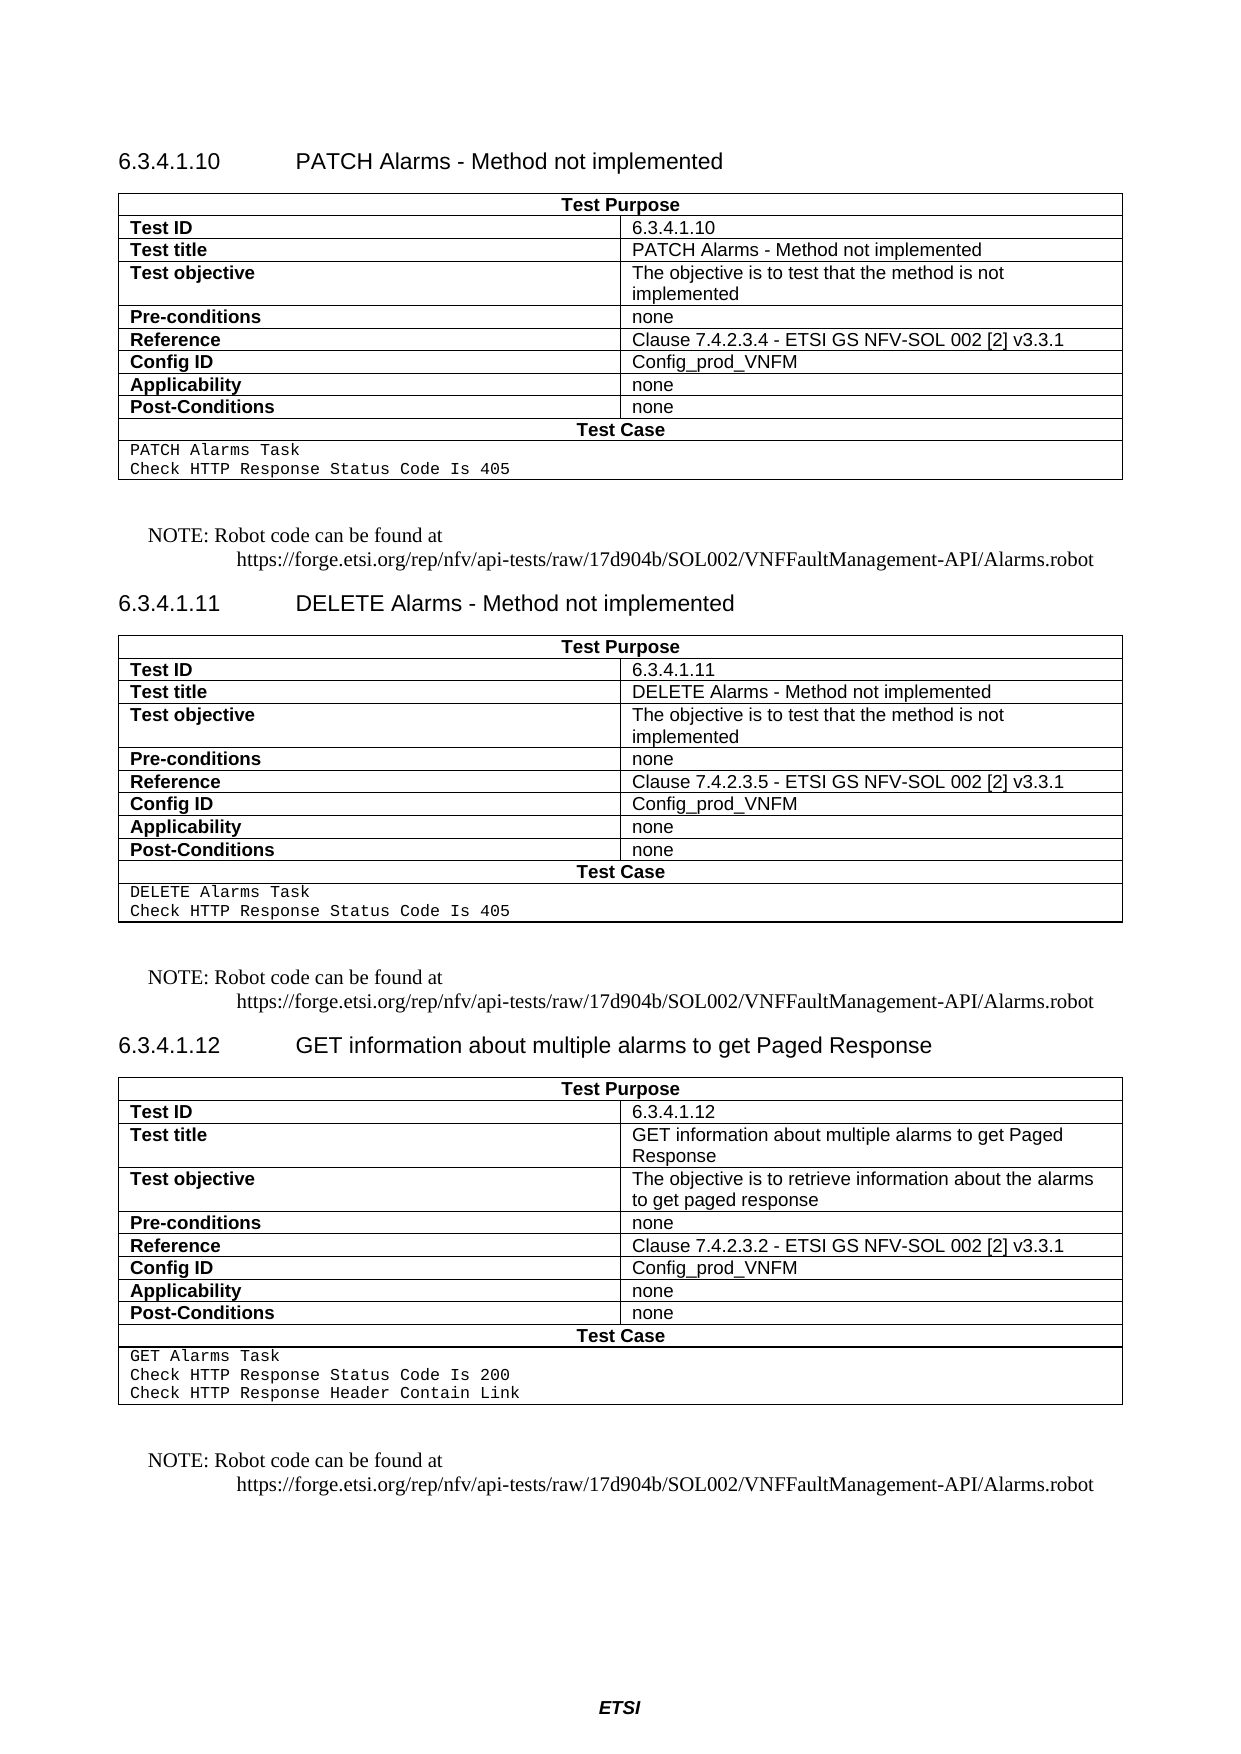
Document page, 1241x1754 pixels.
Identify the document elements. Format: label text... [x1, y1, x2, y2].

subtitle 6.3.4.1.11 DELETE Alarms - Method not implemented [118, 590, 1122, 616]
subtitle 6.3.4.1.12 GET information about multiple alarms to get Paged Response [118, 1032, 1122, 1058]
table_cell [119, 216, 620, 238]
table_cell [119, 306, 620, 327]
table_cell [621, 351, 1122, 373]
subtitle 6.3.4.1.10 PATCH Alarms - Method not implemented [118, 148, 1122, 174]
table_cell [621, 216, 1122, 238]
text NOTE: Robot code can be found at https://forge.etsi.org/rep/nfv/api-tests/raw/17d904b/SOL002/VNFFaultManagement-API/Alarms.robot [148, 965, 1122, 1013]
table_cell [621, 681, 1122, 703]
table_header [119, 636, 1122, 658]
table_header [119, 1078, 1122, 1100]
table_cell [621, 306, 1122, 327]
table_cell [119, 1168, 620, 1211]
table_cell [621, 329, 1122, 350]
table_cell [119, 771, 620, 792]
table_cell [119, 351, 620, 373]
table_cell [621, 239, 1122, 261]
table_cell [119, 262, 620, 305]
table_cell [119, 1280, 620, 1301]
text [148, 523, 1122, 571]
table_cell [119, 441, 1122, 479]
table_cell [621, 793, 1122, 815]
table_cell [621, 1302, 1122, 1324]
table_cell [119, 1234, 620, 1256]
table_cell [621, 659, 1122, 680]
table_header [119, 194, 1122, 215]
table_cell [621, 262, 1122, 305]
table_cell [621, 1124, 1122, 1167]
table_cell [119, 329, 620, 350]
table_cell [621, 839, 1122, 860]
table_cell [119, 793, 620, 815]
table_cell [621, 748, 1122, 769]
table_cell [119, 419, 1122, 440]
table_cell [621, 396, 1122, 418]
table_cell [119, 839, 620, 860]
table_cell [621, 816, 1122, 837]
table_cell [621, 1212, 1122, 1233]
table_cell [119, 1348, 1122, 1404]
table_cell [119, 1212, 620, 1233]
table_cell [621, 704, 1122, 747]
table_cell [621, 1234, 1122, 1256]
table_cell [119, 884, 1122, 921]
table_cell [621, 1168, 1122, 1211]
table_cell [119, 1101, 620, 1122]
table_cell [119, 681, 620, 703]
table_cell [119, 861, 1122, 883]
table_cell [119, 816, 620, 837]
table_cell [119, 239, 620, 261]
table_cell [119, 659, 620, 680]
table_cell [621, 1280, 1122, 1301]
text NOTE: Robot code can be found at https://forge.etsi.org/rep/nfv/api-tests/raw/17d904b/SOL002/VNFFaultManagement-API/Alarms.robot [148, 1448, 1122, 1496]
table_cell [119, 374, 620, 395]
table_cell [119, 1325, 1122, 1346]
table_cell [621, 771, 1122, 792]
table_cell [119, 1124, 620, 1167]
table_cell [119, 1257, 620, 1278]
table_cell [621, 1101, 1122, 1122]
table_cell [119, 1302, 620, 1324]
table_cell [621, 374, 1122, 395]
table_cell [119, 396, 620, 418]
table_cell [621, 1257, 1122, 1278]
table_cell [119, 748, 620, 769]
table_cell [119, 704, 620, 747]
